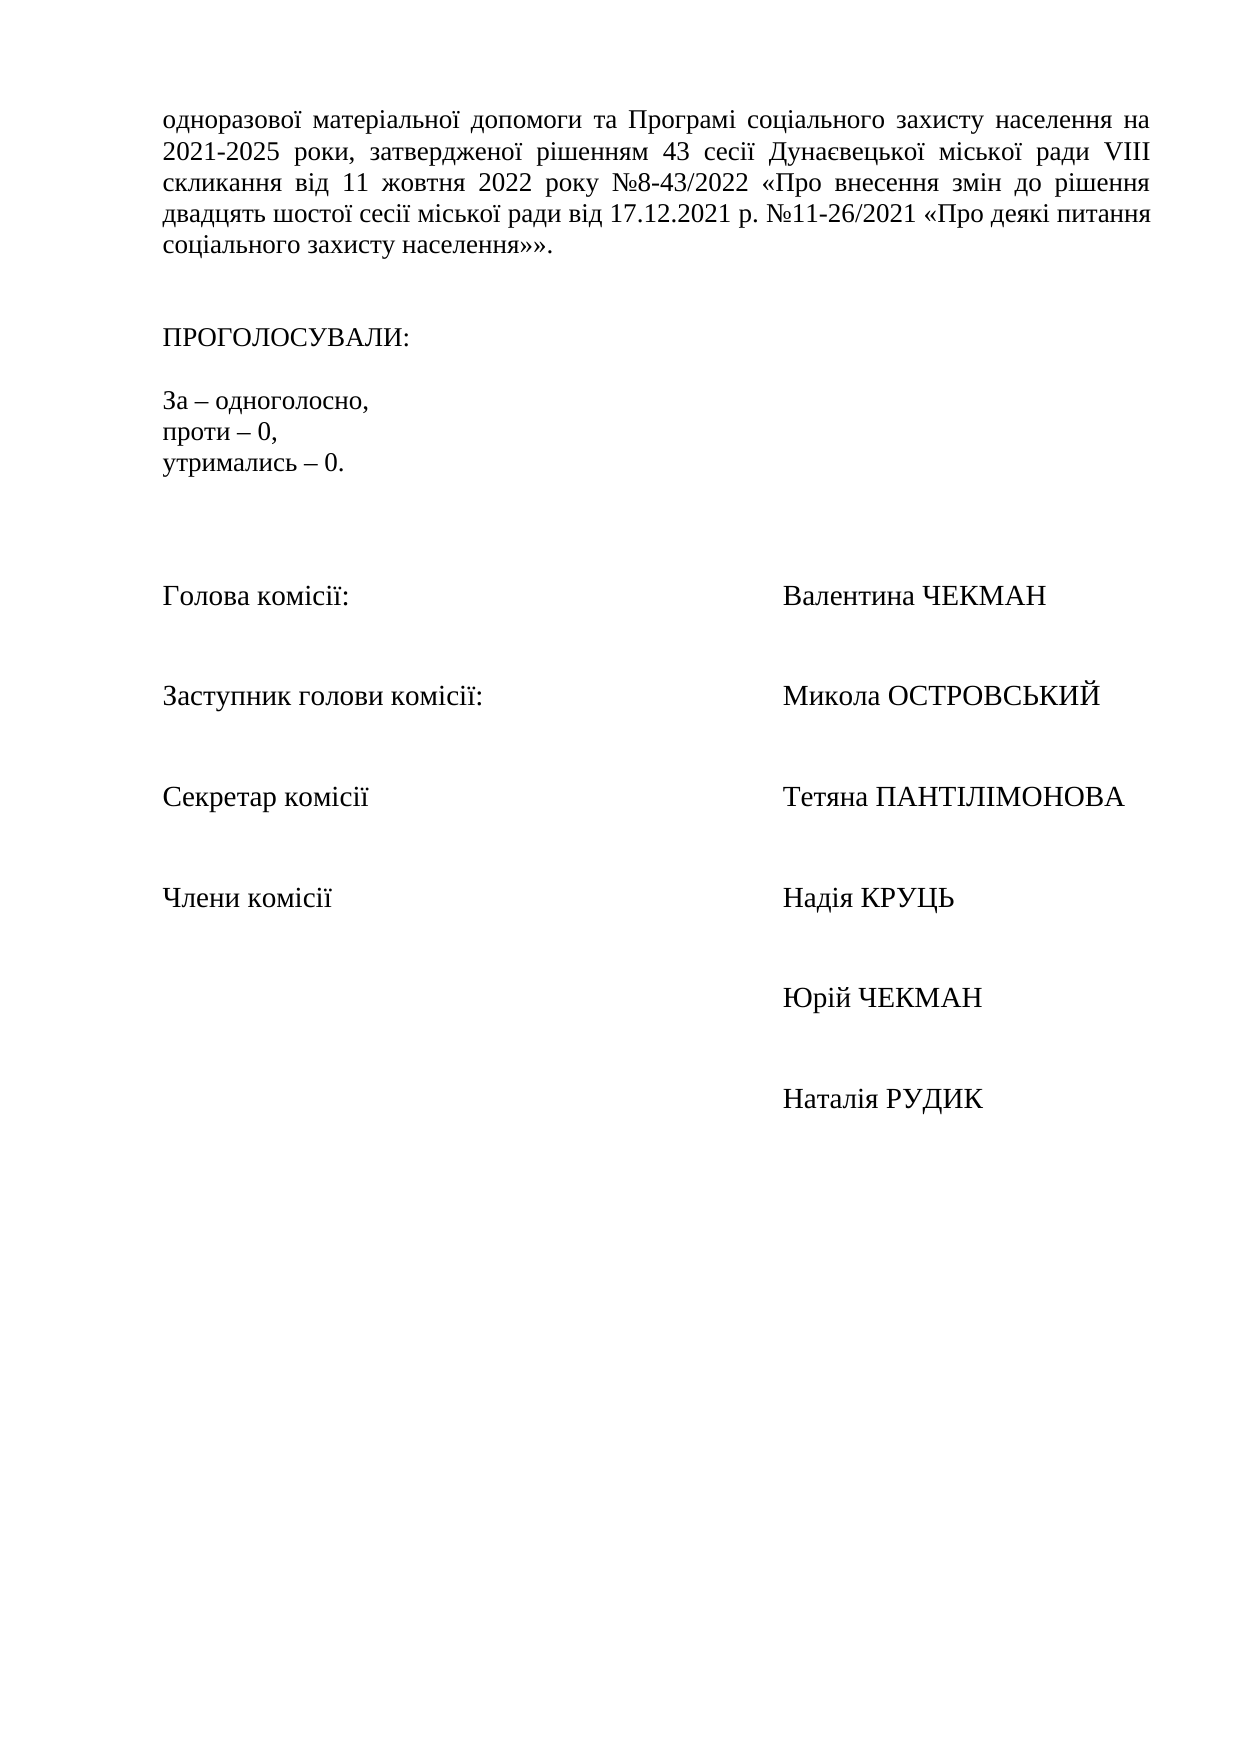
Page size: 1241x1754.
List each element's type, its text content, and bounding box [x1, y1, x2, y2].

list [162, 103, 1152, 259]
table_header Голова комісії: Заступник голови комісії: Секретар комісії [151, 544, 684, 880]
text проти – 0, [162, 415, 1152, 446]
text утримались – 0. [162, 446, 1152, 477]
table_cell Надія КРУЦЬ Юрій ЧЕКМАН Наталія РУДИК [684, 880, 1147, 1349]
text За – одноголосно, [162, 384, 1152, 415]
table_header Валентина ЧЕКМАН Микола ОСТРОВСЬКИЙ Тетяна ПАНТІЛІМОНОВА [684, 544, 1147, 880]
table_cell Члени комісії [151, 880, 684, 1349]
text ПРОГОЛОСУВАЛИ: [162, 321, 1152, 353]
